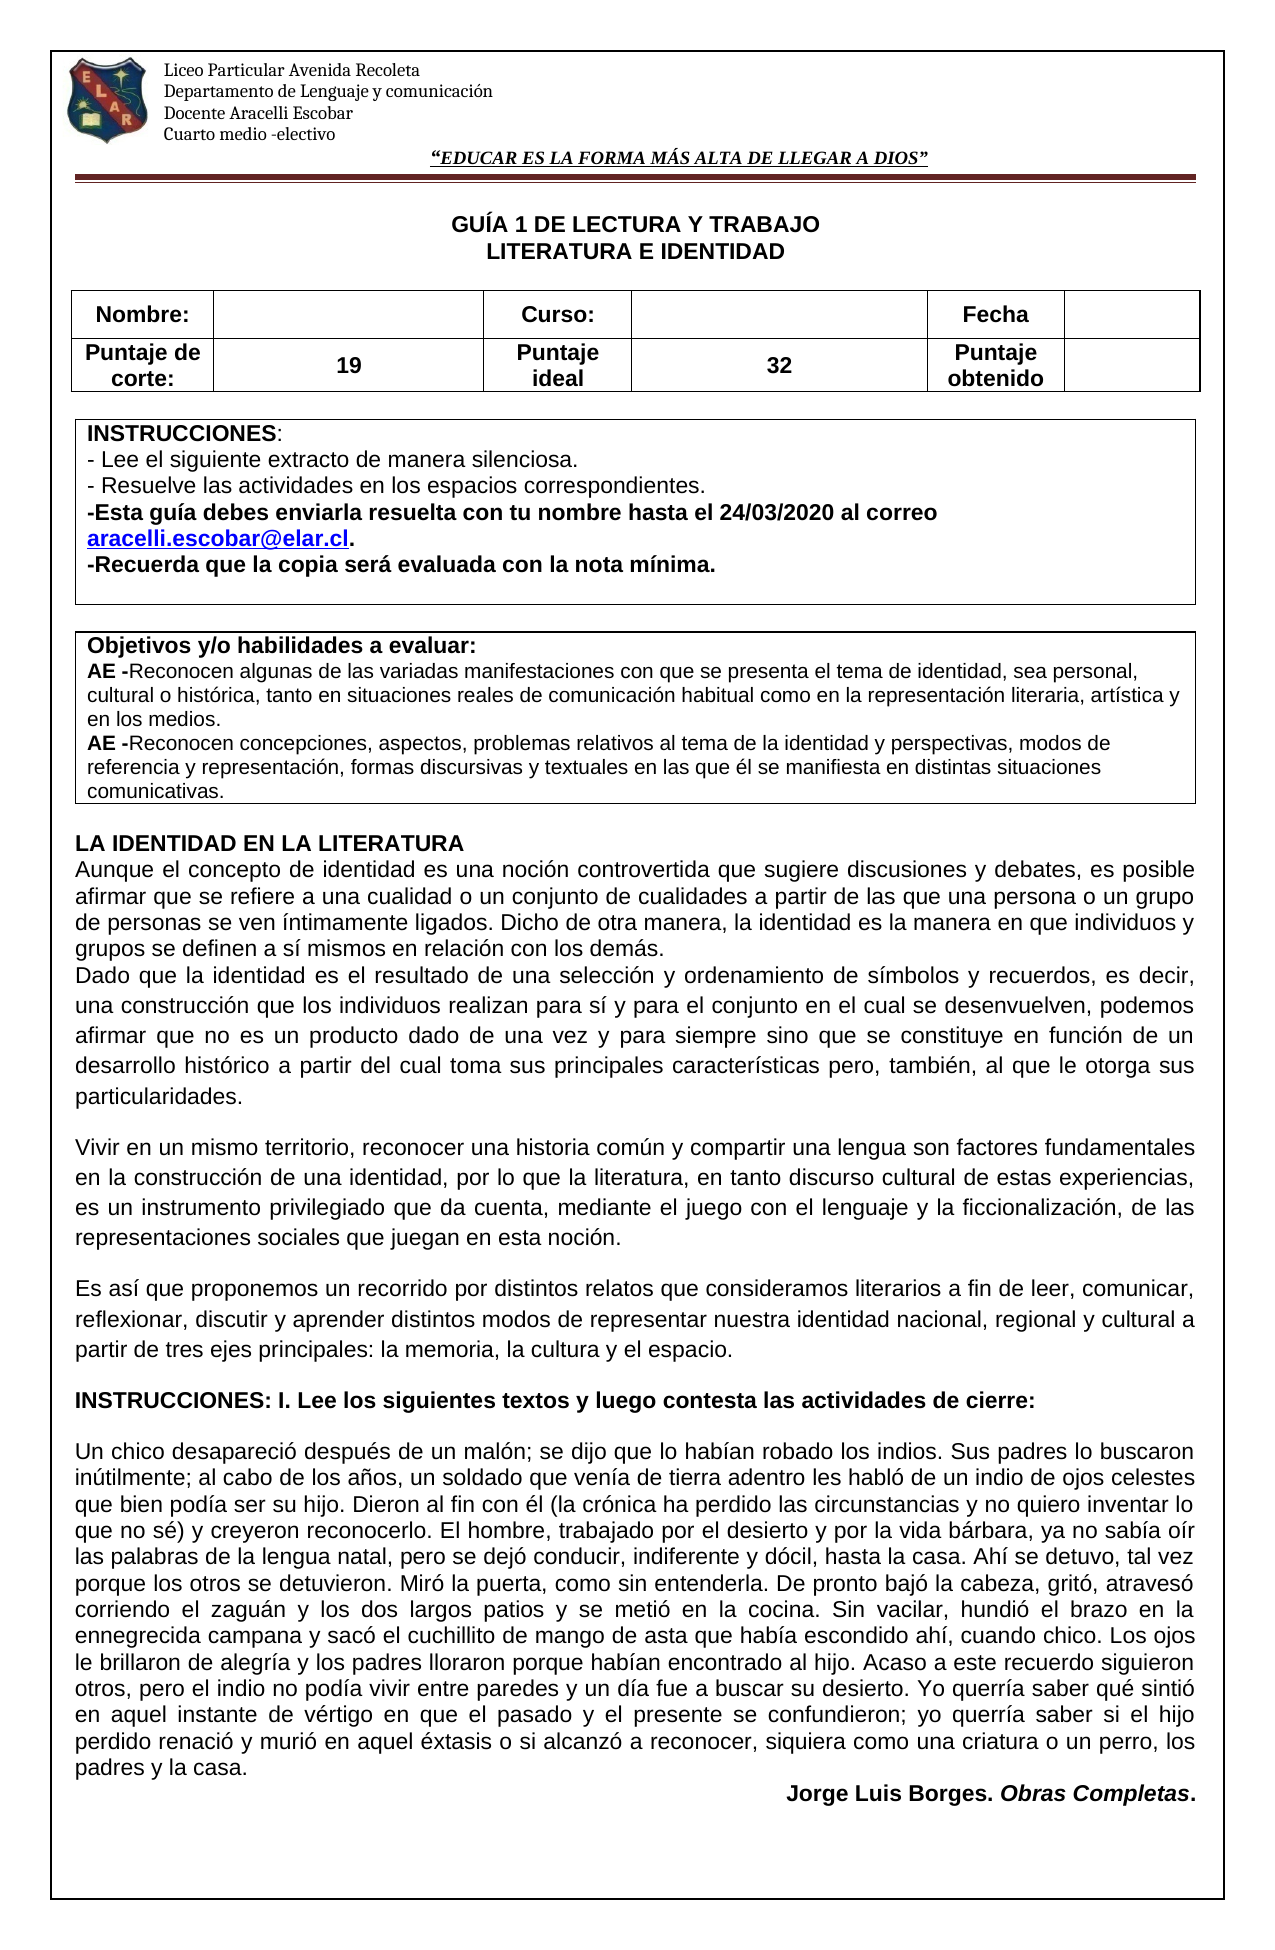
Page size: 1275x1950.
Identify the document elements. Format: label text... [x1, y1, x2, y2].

table_header Nombre: [72, 291, 213, 337]
table_cell Puntaje ideal [484, 339, 631, 391]
picture [62, 54, 150, 145]
text Vivir en un mismo territorio, reconocer una historia común y compartir una lengua son factores fundamentales en la construcción de una identidad, por lo que la literatura, en tanto discurso cultural de estas experiencias, es un instrumento privilegiado que da cuenta, mediante el juego con el lenguaje y la ficcionalización, de las representaciones sociales que juegan en esta noción. [75, 1134, 1196, 1251]
text Un chico desapareció después de un malón; se dijo que lo habían robado los indios. Sus padres lo buscaron inútilmente; al cabo de los años, un soldado que venía de tierra adentro les habló de un indio de ojos celestes que bien podía ser su hijo. Dieron al fin con él (la crónica ha perdido las circunstancias y no quiero inventar lo que no sé) y creyeron reconocerlo. El hombre, trabajado por el desierto y por la vida bárbara, ya no sabía oír las palabras de la lengua natal, pero se dejó conducir, indiferente y dócil, hasta la casa. Ahí se detuvo, tal vez porque los otros se detuvieron. Miró la puerta, como sin entenderla. De pronto bajó la cabeza, gritó, atravesó corriendo el zaguán y los dos largos patios y se metió en la cocina. Sin vacilar, hundió el brazo en la ennegrecida campana y sacó el cuchillito de mango de asta que había escondido ahí, cuando chico. Los ojos le brillaron de alegría y los padres lloraron porque habían encontrado al hijo. Acaso a este recuerdo siguieron otros, pero el indio no podía vivir entre paredes y un día fue a buscar su desierto. Yo querría saber qué sintió en aquel instante de vértigo en que el pasado y el presente se confundieron; yo querría saber si el hijo perdido renació y murió en aquel éxtasis o si alcanzó a reconocer, siquiera como una criatura o un perro, los padres y la casa. [74, 1438, 1196, 1780]
table_cell Puntaje obtenido [928, 339, 1064, 391]
text Es así que proponemos un recorrido por distintos relatos que consideramos literarios a fin de leer, comunicar, reflexionar, discutir y aprender distintos modos de representar nuestra identidad nacional, regional y cultural a partir de tres ejes principales: la memoria, la cultura y el espacio. [75, 1275, 1196, 1362]
table_cell 19 [214, 339, 483, 391]
table_header [1065, 291, 1199, 337]
table_header INSTRUCCIONES: - Lee el siguiente extracto de manera silenciosa. - Resuelve las actividades en los espacios correspondientes. -Esta guía debes enviarla resuelta con tu nombre hasta el 24/03/2020 al correo aracelli.escobar@elar.cl. -Recuerda que la copia será evaluada con la nota mínima. [76, 420, 1195, 604]
table_header Fecha [928, 291, 1064, 337]
text INSTRUCCIONES: I. Lee los siguientes textos y luego contesta las actividades de cierre: [74, 1387, 1196, 1413]
table_cell 32 [632, 339, 927, 391]
text GUÍA 1 DE LECTURA Y TRABAJO [75, 211, 1196, 238]
text LA IDENTIDAD EN LA LITERATURA [75, 830, 1196, 856]
text Aunque el concepto de identidad es una noción controvertida que sugiere discusiones y debates, es posible afirmar que se refiere a una cualidad o un conjunto de cualidades a partir de las que una persona o un grupo de personas se ven íntimamente ligados. Dicho de otra manera, la identidad es la manera en que individuos y grupos se definen a sí mismos en relación con los demás. [75, 856, 1196, 962]
text LITERATURA E IDENTIDAD [75, 238, 1196, 264]
table_header Objetivos y/o habilidades a evaluar: AE -Reconocen algunas de las variadas manifestaciones con que se presenta el tema de identidad, sea personal, cultural o histórica, tanto en situaciones reales de comunicación habitual como en la representación literaria, artística y en los medios. AE -Reconocen concepciones, aspectos, problemas relativos al tema de la identidad y perspectivas, modos de referencia y representación, formas discursivas y textuales en las que él se manifiesta en distintas situaciones comunicativas. [76, 633, 1195, 803]
table_cell [1065, 339, 1199, 391]
text Jorge Luis Borges. Obras Completas. [75, 1780, 1196, 1807]
table_header Curso: [484, 291, 631, 337]
table_cell Puntaje de corte: [72, 339, 213, 391]
table_header [632, 291, 927, 337]
table_header [214, 291, 483, 337]
text Dado que la identidad es el resultado de una selección y ordenamiento de símbolos y recuerdos, es decir, una construcción que los individuos realizan para sí y para el conjunto en el cual se desenvuelven, podemos afirmar que no es un producto dado de una vez y para siempre sino que se constituye en función de un desarrollo histórico a partir del cual toma sus principales características pero, también, al que le otorga sus particularidades. [75, 962, 1196, 1109]
